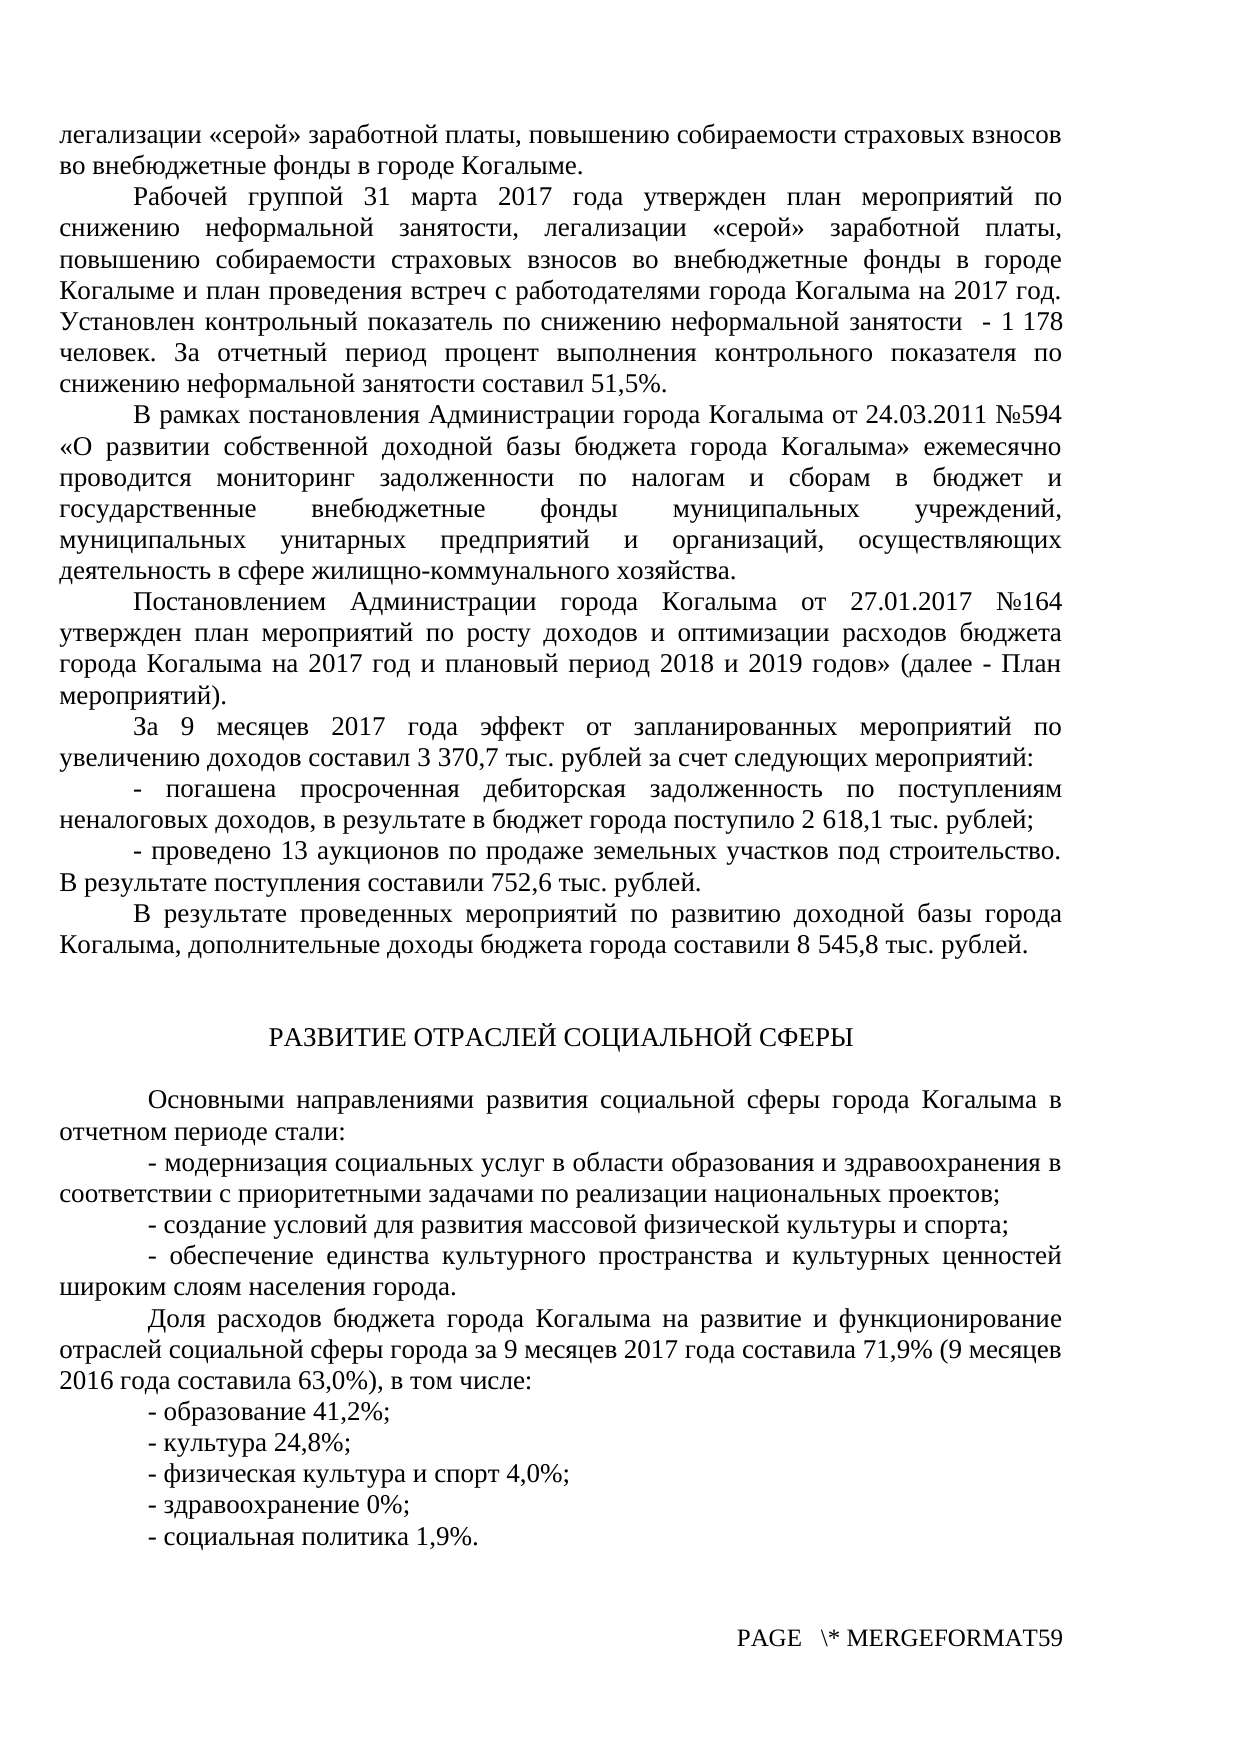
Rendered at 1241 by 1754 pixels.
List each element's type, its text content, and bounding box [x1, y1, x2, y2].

text - культура 24,8%; [59, 1426, 1063, 1457]
text - образование 41,2%; [59, 1395, 1063, 1426]
text Рабочей группой 31 марта 2017 года утвержден план мероприятий по снижению неформальной занятости, легализации «серой» заработной платы, повышению собираемости страховых взносов во внебюджетные фонды в городе Когалыме и план проведения встреч с работодателями города Когалыма на 2017 год. Установлен контрольный показатель по снижению неформальной занятости - 1 178 человек. За отчетный период процент выполнения контрольного показателя по снижению неформальной занятости составил 51,5%. [59, 180, 1063, 398]
text Основными направлениями развития социальной сферы города Когалыма в отчетном периоде стали: [59, 1084, 1063, 1146]
text Доля расходов бюджета города Когалыма на развитие и функционирование отраслей социальной сферы города за 9 месяцев 2017 года составила 71,9% (9 месяцев 2016 года составила 63,0%), в том числе: [59, 1302, 1063, 1395]
text Постановлением Администрации города Когалыма от 27.01.2017 №164 утвержден план мероприятий по росту доходов и оптимизации расходов бюджета города Когалыма на 2017 год и плановый период 2018 и 2019 годов» (далее - План мероприятий). [59, 585, 1063, 710]
text - модернизация социальных услуг в области образования и здравоохранения в соответствии с приоритетными задачами по реализации национальных проектов; [59, 1146, 1063, 1208]
text - социальная политика 1,9%. [59, 1520, 1063, 1551]
text - здравоохранение 0%; [59, 1488, 1063, 1520]
text - физическая культура и спорт 4,0%; [59, 1457, 1063, 1488]
text - обеспечение единства культурного пространства и культурных ценностей широким слоям населения города. [59, 1239, 1063, 1302]
text - проведено 13 аукционов по продаже земельных участков под строительство. В результате поступления составили 752,6 тыс. рублей. [59, 834, 1063, 897]
text - создание условий для развития массовой физической культуры и спорта; [59, 1208, 1063, 1239]
text РАЗВИТИЕ ОТРАСЛЕЙ СОЦИАЛЬНОЙ СФЕРЫ [59, 1021, 1063, 1052]
text - погашена просроченная дебиторская задолженность по поступлениям неналоговых доходов, в результате в бюджет города поступило 2 618,1 тыс. рублей; [59, 772, 1063, 834]
text За 9 месяцев 2017 года эффект от запланированных мероприятий по увеличению доходов составил 3 370,7 тыс. рублей за счет следующих мероприятий: [59, 710, 1063, 772]
text В результате проведенных мероприятий по развитию доходной базы города Когалыма, дополнительные доходы бюджета города составили 8 545,8 тыс. рублей. [59, 897, 1063, 959]
text В рамках постановления Администрации города Когалыма от 24.03.2011 №594 «О развитии собственной доходной базы бюджета города Когалыма» ежемесячно проводится мониторинг задолженности по налогам и сборам в бюджет и государственные внебюджетные фонды муниципальных учреждений, муниципальных унитарных предприятий и организаций, осуществляющих деятельность в сфере жилищно-коммунального хозяйства. [59, 398, 1063, 585]
